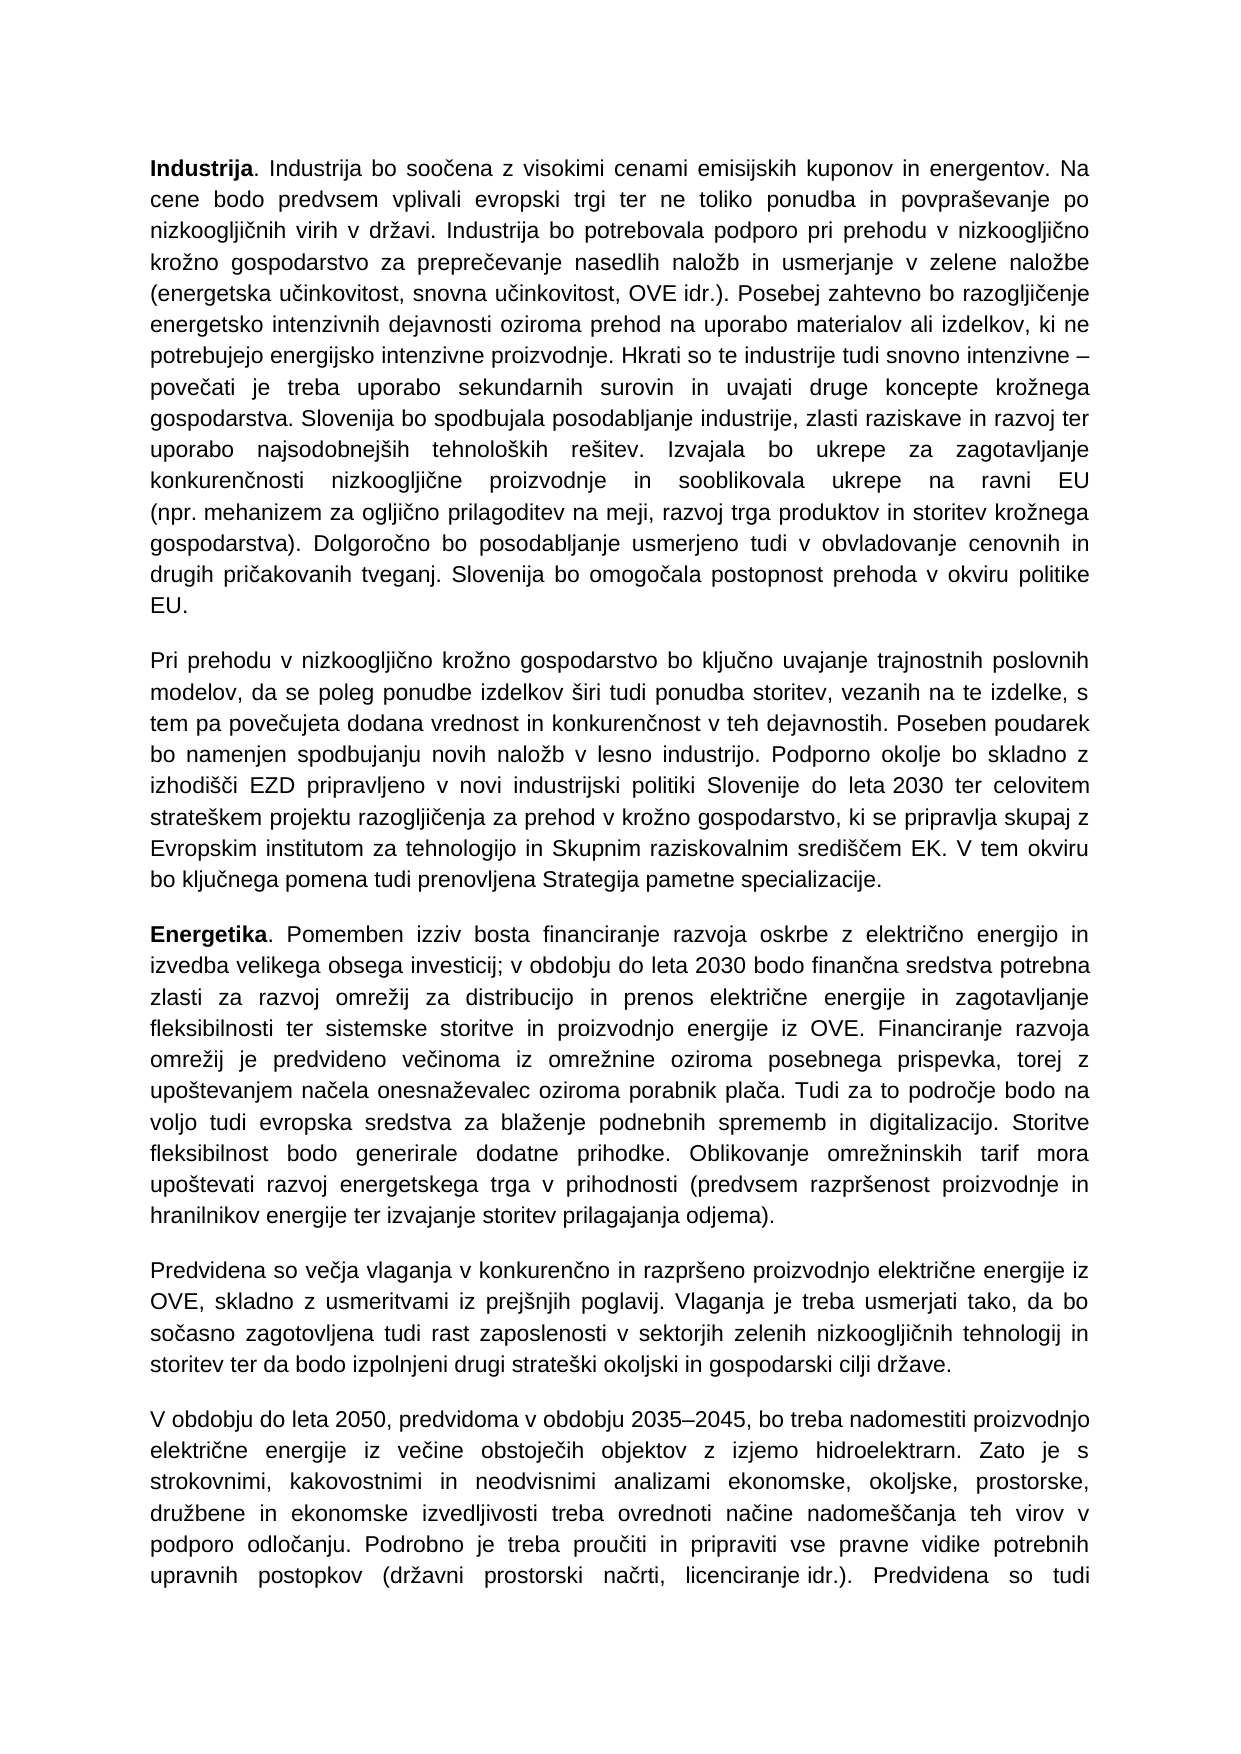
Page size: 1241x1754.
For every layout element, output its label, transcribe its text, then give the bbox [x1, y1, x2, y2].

text Pri prehodu v nizkoogljično krožno gospodarstvo bo ključno uvajanje trajnostnih poslovnih modelov, da se poleg ponudbe izdelkov širi tudi ponudba storitev, vezanih na te izdelke, s tem pa povečujeta dodana vrednost in konkurenčnost v teh dejavnostih. Poseben poudarek bo namenjen spodbujanju novih naložb v lesno industrijo. Podporno okolje bo skladno z izhodišči EZD pripravljeno v novi industrijski politiki Slovenije do leta 2030 ter celovitem strateškem projektu razogljičenja za prehod v krožno gospodarstvo, ki se pripravlja skupaj z Evropskim institutom za tehnologijo in Skupnim raziskovalnim središčem EK. V tem okviru bo ključnega pomena tudi prenovljena Strategija pametne specializacije. [150, 642, 1090, 892]
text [150, 1401, 1090, 1588]
text Predvidena so večja vlaganja v konkurenčno in razpršeno proizvodnjo električne energije iz OVE, skladno z usmeritvami iz prejšnjih poglavij. Vlaganja je treba usmerjati tako, da bo sočasno zagotovljena tudi rast zaposlenosti v sektorjih zelenih nizkoogljičnih tehnologij in storitev ter da bodo izpolnjeni drugi strateški okoljski in gospodarski cilji države. [150, 1252, 1090, 1377]
text Energetika. Pomemben izziv bosta financiranje razvoja oskrbe z električno energijo in izvedba velikega obsega investicij; v obdobju do leta 2030 bodo finančna sredstva potrebna zlasti za razvoj omrežij za distribucijo in prenos električne energije in zagotavljanje fleksibilnosti ter sistemske storitve in proizvodnjo energije iz OVE. Financiranje razvoja omrežij je predvideno večinoma iz omrežnine oziroma posebnega prispevka, torej z upoštevanjem načela onesnaževalec oziroma porabnik plača. Tudi za to področje bodo na voljo tudi evropska sredstva za blaženje podnebnih sprememb in digitalizacijo. Storitve fleksibilnost bodo generirale dodatne prihodke. Oblikovanje omrežninskih tarif mora upoštevati razvoj energetskega trga v prihodnosti (predvsem razpršenost proizvodnje in hranilnikov energije ter izvajanje storitev prilagajanja odjema). [150, 916, 1090, 1228]
text Industrija. Industrija bo soočena z visokimi cenami emisijskih kuponov in energentov. Na cene bodo predvsem vplivali evropski trgi ter ne toliko ponudba in povpraševanje po nizkoogljičnih virih v državi. Industrija bo potrebovala podporo pri prehodu v nizkoogljično krožno gospodarstvo za preprečevanje nasedlih naložb in usmerjanje v zelene naložbe (energetska učinkovitost, snovna učinkovitost, OVE idr.). Posebej zahtevno bo razogljičenje energetsko intenzivnih dejavnosti oziroma prehod na uporabo materialov ali izdelkov, ki ne potrebujejo energijsko intenzivne proizvodnje. Hkrati so te industrije tudi snovno intenzivne – povečati je treba uporabo sekundarnih surovin in uvajati druge koncepte krožnega gospodarstva. Slovenija bo spodbujala posodabljanje industrije, zlasti raziskave in razvoj ter uporabo najsodobnejših tehnoloških rešitev. Izvajala bo ukrepe za zagotavljanje konkurenčnosti nizkoogljične proizvodnje in sooblikovala ukrepe na ravni EU (npr. mehanizem za ogljično prilagoditev na meji, razvoj trga produktov in storitev krožnega gospodarstva). Dolgoročno bo posodabljanje usmerjeno tudi v obvladovanje cenovnih in drugih pričakovanih tveganj. Slovenija bo omogočala postopnost prehoda v okviru politike EU. [150, 150, 1090, 619]
